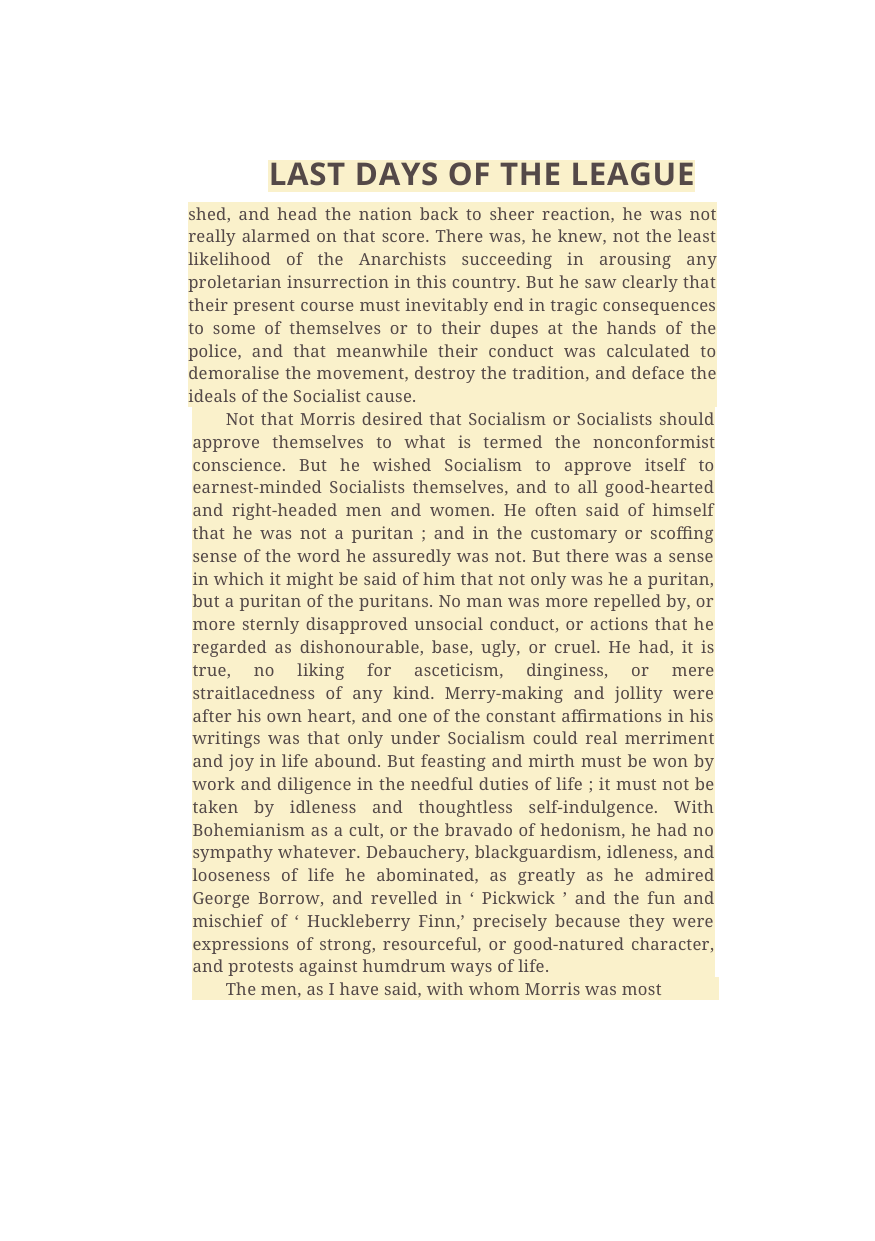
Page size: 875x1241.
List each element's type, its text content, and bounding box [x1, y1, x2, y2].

text Not that Morris desired that Socialism or Socialists should approve themselves to what is termed the nonconformist conscience. But he wished Socialism to approve itself to earnest-minded Socialists themselves, and to all good-hearted and right-headed men and women. He often said of himself that he was not a puritan ; and in the customary or scoffing sense of the word he assuredly was not. But there was a sense in which it might be said of him that not only was he a puritan, but a puritan of the puritans. No man was more repelled by, or more sternly disapproved unsocial conduct, or actions that he regarded as dishonourable, base, ugly, or cruel. He had, it is true, no liking for asceticism, dinginess, or mere straitlacedness of any kind. Merry-making and jollity were after his own heart, and one of the constant affirmations in his writings was that only under Socialism could real merriment and joy in life abound. But feasting and mirth must be won by work and diligence in the needful duties of life ; it must not be taken by idleness and thoughtless self-indulgence. With Bohemianism as a cult, or the bravado of hedonism, he had no sympathy whatever. Debauchery, blackguardism, idleness, and looseness of life he abominated, as greatly as he admired George Borrow, and revelled in ‘ Pickwick ’ and the fun and mischief of ‘ Huckleberry Finn,’ precisely because they were expressions of strong, resourceful, or good-natured character, and protests against humdrum ways of life. [192, 407, 715, 977]
text shed, and head the nation back to sheer reaction, he was not really alarmed on that score. There was, he knew, not the least likelihood of the Anarchists succeeding in arousing any proletarian insurrection in this country. But he saw clearly that their present course must inevitably end in tragic consequences to some of themselves or to their dupes at the hands of the police, and that meanwhile their conduct was calculated to demoralise the movement, destroy the tradition, and deface the ideals of the Socialist cause. [188, 202, 717, 407]
text LAST DAYS OF THE LEAGUE [268, 160, 695, 192]
text The men, as I have said, with whom Morris was most [192, 977, 719, 1000]
